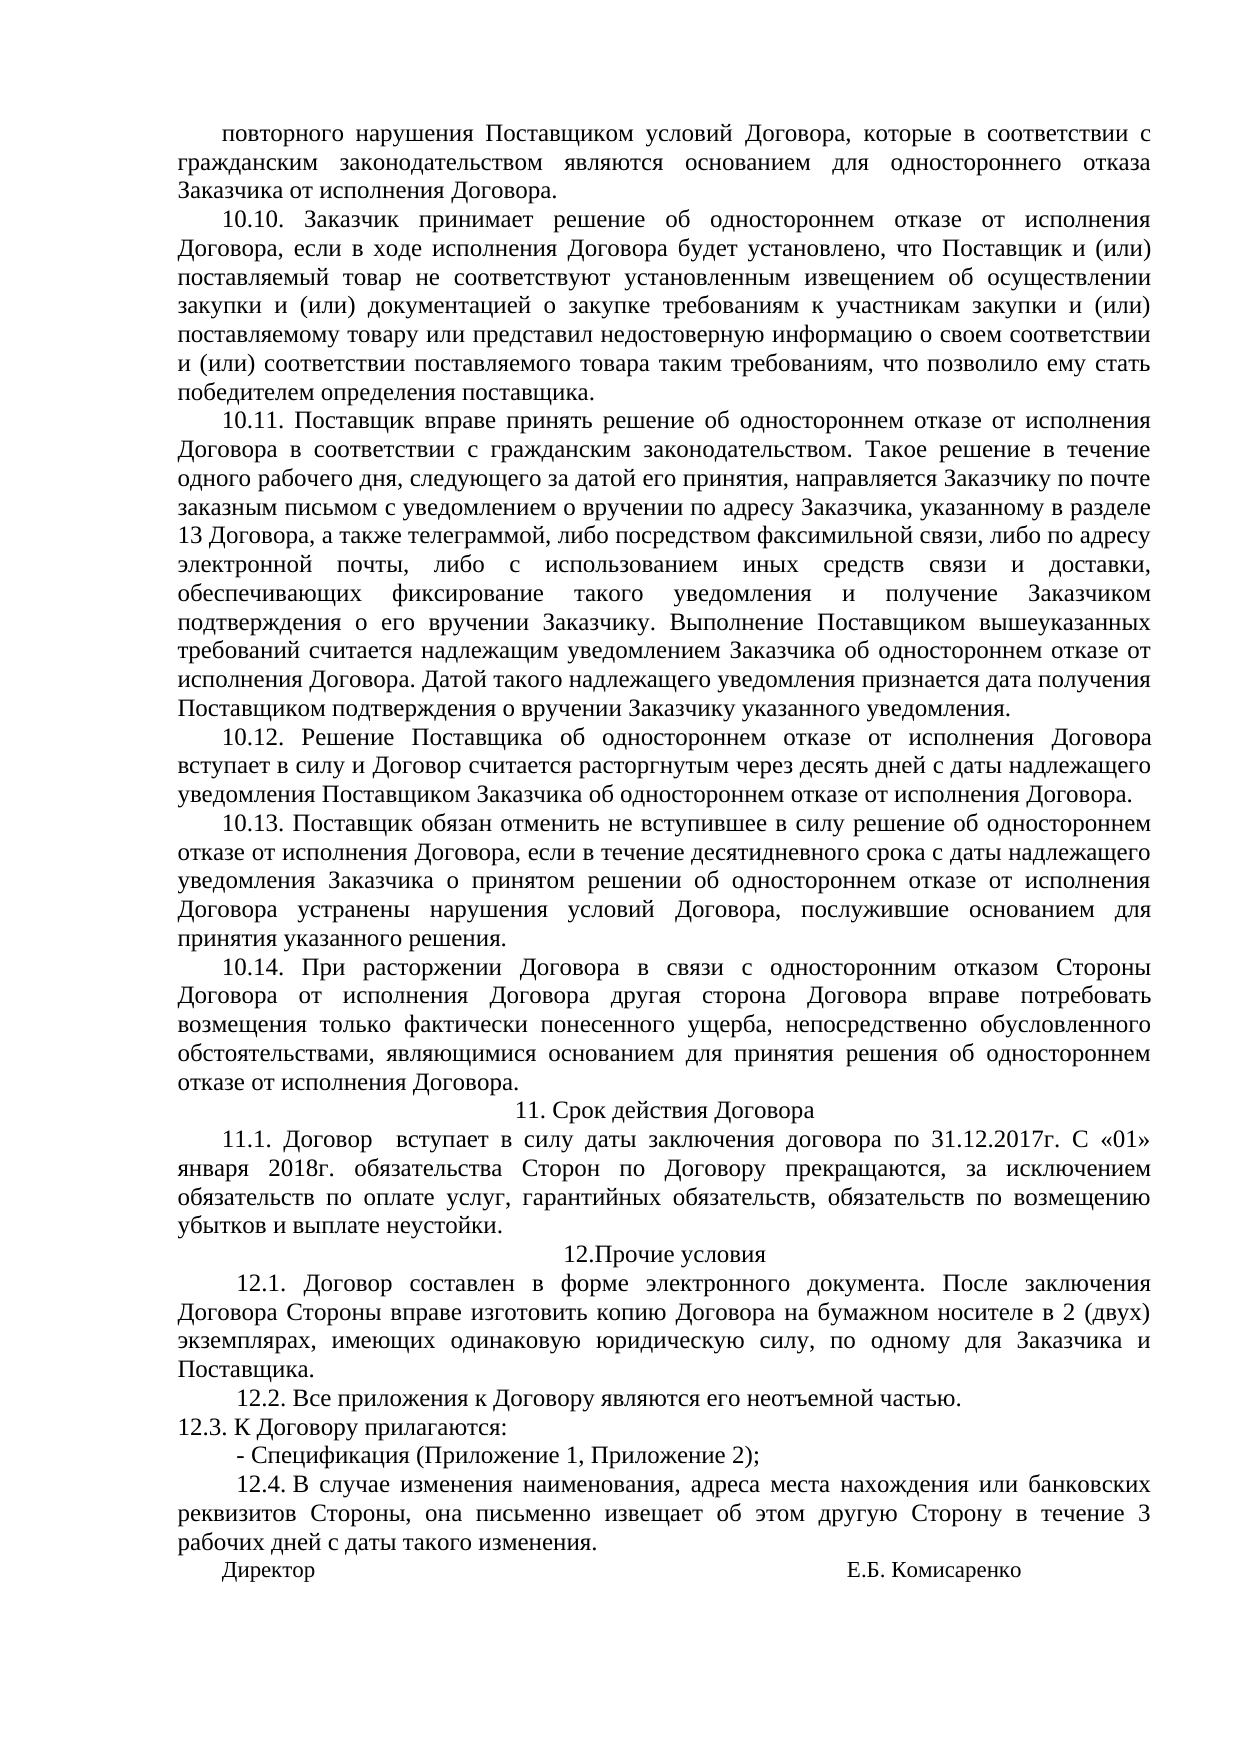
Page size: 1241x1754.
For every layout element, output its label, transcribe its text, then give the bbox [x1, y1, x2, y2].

text 10.13. Поставщик обязан отменить не вступившее в силу решение об одностороннем отказе от исполнения Договора, если в течение десятидневного срока с даты надлежащего уведомления Заказчика о принятом решении об одностороннем отказе от исполнения Договора устранены нарушения условий Договора, послужившие основанием для принятия указанного решения. [177, 808, 1152, 952]
text 12.1. Договор составлен в форме электронного документа. После заключения Договора Стороны вправе изготовить копию Договора на бумажном носителе в 2 (двух) экземплярах, имеющих одинаковую юридическую силу, по одному для Заказчика и Поставщика. [177, 1268, 1152, 1383]
text Директор Е.Б. Комисаренко [177, 1556, 1152, 1582]
text 10.12. Решение Поставщика об одностороннем отказе от исполнения Договора вступает в силу и Договор считается расторгнутым через десять дней с даты надлежащего уведомления Поставщиком Заказчика об одностороннем отказе от исполнения Договора. [177, 722, 1152, 808]
text 12.2. Все приложения к Договору являются его неотъемной частью. [177, 1383, 1152, 1412]
text повторного нарушения Поставщиком условий Договора, которые в соответствии с гражданским законодательством являются основанием для одностороннего отказа Заказчика от исполнения Договора. [177, 118, 1152, 204]
text 10.10. Заказчик принимает решение об одностороннем отказе от исполнения Договора, если в ходе исполнения Договора будет установлено, что Поставщик и (или) поставляемый товар не соответствуют установленным извещением об осуществлении закупки и (или) документацией о закупке требованиям к участникам закупки и (или) поставляемому товару или представил недостоверную информацию о своем соответствии и (или) соответствии поставляемого товара таким требованиям, что позволило ему стать победителем определения поставщика. [177, 204, 1152, 406]
text 10.11. Поставщик вправе принять решение об одностороннем отказе от исполнения Договора в соответствии с гражданским законодательством. Такое решение в течение одного рабочего дня, следующего за датой его принятия, направляется Заказчику по почте заказным письмом с уведомлением о вручении по адресу Заказчика, указанному в разделе 13 Договора, а также телеграммой, либо посредством факсимильной связи, либо по адресу электронной почты, либо с использованием иных средств связи и доставки, обеспечивающих фиксирование такого уведомления и получение Заказчиком подтверждения о его вручении Заказчику. Выполнение Поставщиком вышеуказанных требований считается надлежащим уведомлением Заказчика об одностороннем отказе от исполнения Договора. Датой такого надлежащего уведомления признается дата получения Поставщиком подтверждения о вручении Заказчику указанного уведомления. [177, 406, 1152, 722]
text 11.1. Договор вступает в силу даты заключения договора по 31.12.2017г. С «01» января 2018г. обязательства Сторон по Договору прекращаются, за исключением обязательств по оплате услуг, гарантийных обязательств, обязательств по возмещению убытков и выплате неустойки. [177, 1124, 1152, 1239]
text 12.3. К Договору прилагаются: [177, 1412, 1152, 1441]
text - Спецификация (Приложение 1, Приложение 2); [177, 1441, 1152, 1469]
text 11. Срок действия Договора [177, 1096, 1152, 1124]
text 10.14. При расторжении Договора в связи с односторонним отказом Стороны Договора от исполнения Договора другая сторона Договора вправе потребовать возмещения только фактически понесенного ущерба, непосредственно обусловленного обстоятельствами, являющимися основанием для принятия решения об одностороннем отказе от исполнения Договора. [177, 952, 1152, 1096]
text 12.4. В случае изменения наименования, адреса места нахождения или банковских реквизитов Стороны, она письменно извещает об этом другую Сторону в течение 3 рабочих дней с даты такого изменения. [177, 1469, 1152, 1556]
text 12.Прочие условия [177, 1239, 1152, 1268]
